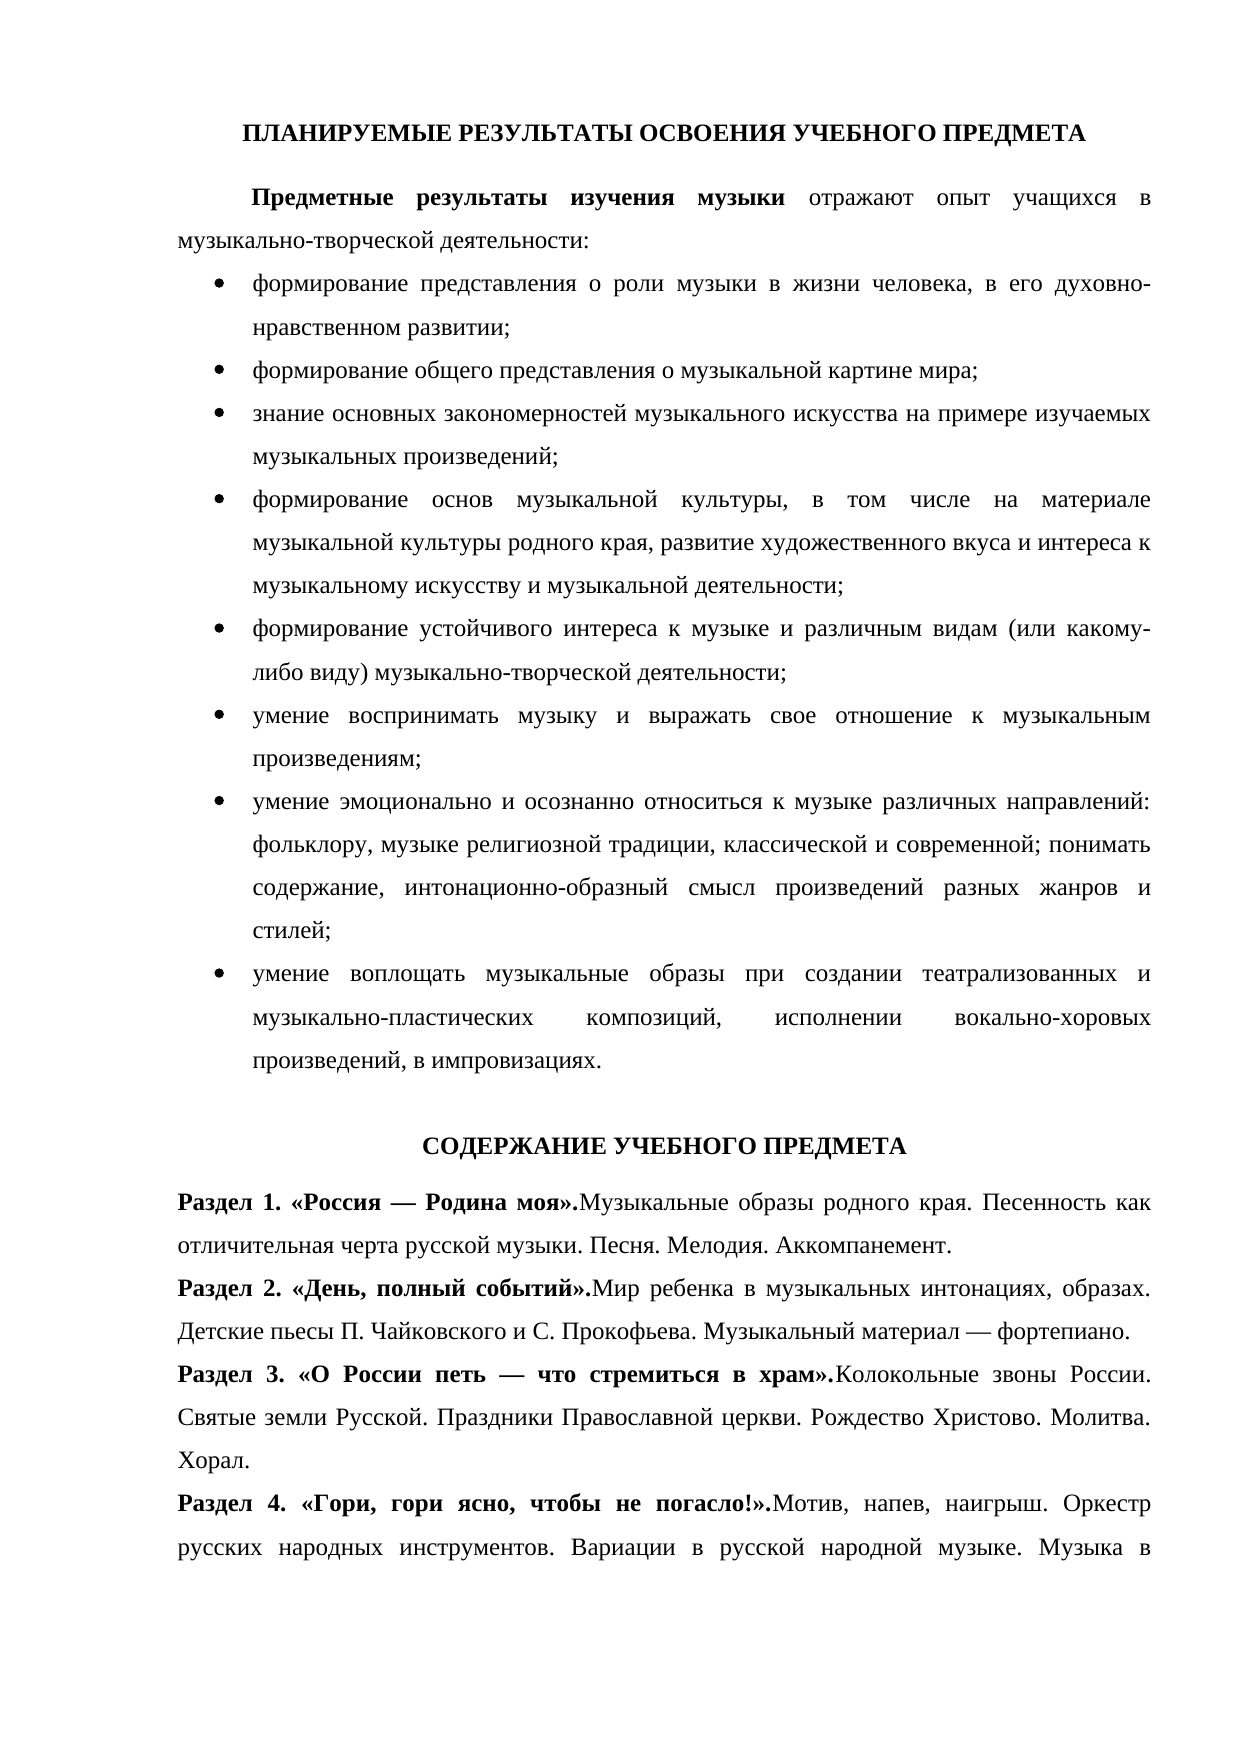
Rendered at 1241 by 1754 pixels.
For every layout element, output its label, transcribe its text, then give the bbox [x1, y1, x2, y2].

list знание основных закономерностей музыкального искусства на примере изучаемых музыкальных произведений; [215, 398, 1152, 470]
list формирование основ музыкальной культуры, в том числе на материале музыкальной культуры родного края, развитие художественного вкуса и интереса к музыкальному искусству и музыкальной деятельности; [215, 484, 1152, 599]
text СОДЕРЖАНИЕ УЧЕБНОГО ПРЕДМЕТА [177, 1131, 1152, 1160]
text Раздел 1. «Россия — Родина моя».Музыкальные образы родного края. Песенность как отличительная черта русской музыки. Песня. Мелодия. Аккомпанемент. [177, 1187, 1152, 1258]
list умение воплощать музыкальные образы при создании театрализованных и музыкально-пластических композиций, исполнении вокально-хоровых произведений, в импровизациях. [215, 958, 1152, 1073]
list умение воспринимать музыку и выражать свое отношение к музыкальным произведениям; [215, 700, 1152, 772]
list формирование представления о роли музыки в жизни человека, в его духовно-нравственном развитии; [215, 268, 1152, 340]
text ПЛАНИРУЕМЫЕ РЕЗУЛЬТАТЫ ОСВОЕНИЯ УЧЕБНОГО ПРЕДМЕТА [177, 118, 1152, 147]
text Предметные результаты изучения музыки отражают опыт учащихся в музыкально-творческой деятельности: [177, 182, 1152, 254]
list формирование общего представления о музыкальной картине мира; [215, 355, 1152, 383]
text Раздел 2. «День, полный событий».Мир ребенка в музыкальных интонациях, образах. Детские пьесы П. Чайковского и С. Прокофьева. Музыкальный материал — фортепиано. [177, 1273, 1152, 1345]
list умение эмоционально и осознанно относиться к музыке различных направлений: фольклору, музыке религиозной традиции, классической и современной; понимать содержание, интонационно-образный смысл произведений разных жанров и стилей; [215, 786, 1152, 944]
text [177, 1488, 1152, 1560]
text Раздел 3. «О России петь — что стремиться в храм».Колокольные звоны России. Святые земли Русской. Праздники Православной церкви. Рождество Христово. Молитва. Хорал. [177, 1359, 1152, 1474]
list формирование устойчивого интереса к музыке и различным видам (или какому-либо виду) музыкально-творческой деятельности; [215, 613, 1152, 685]
